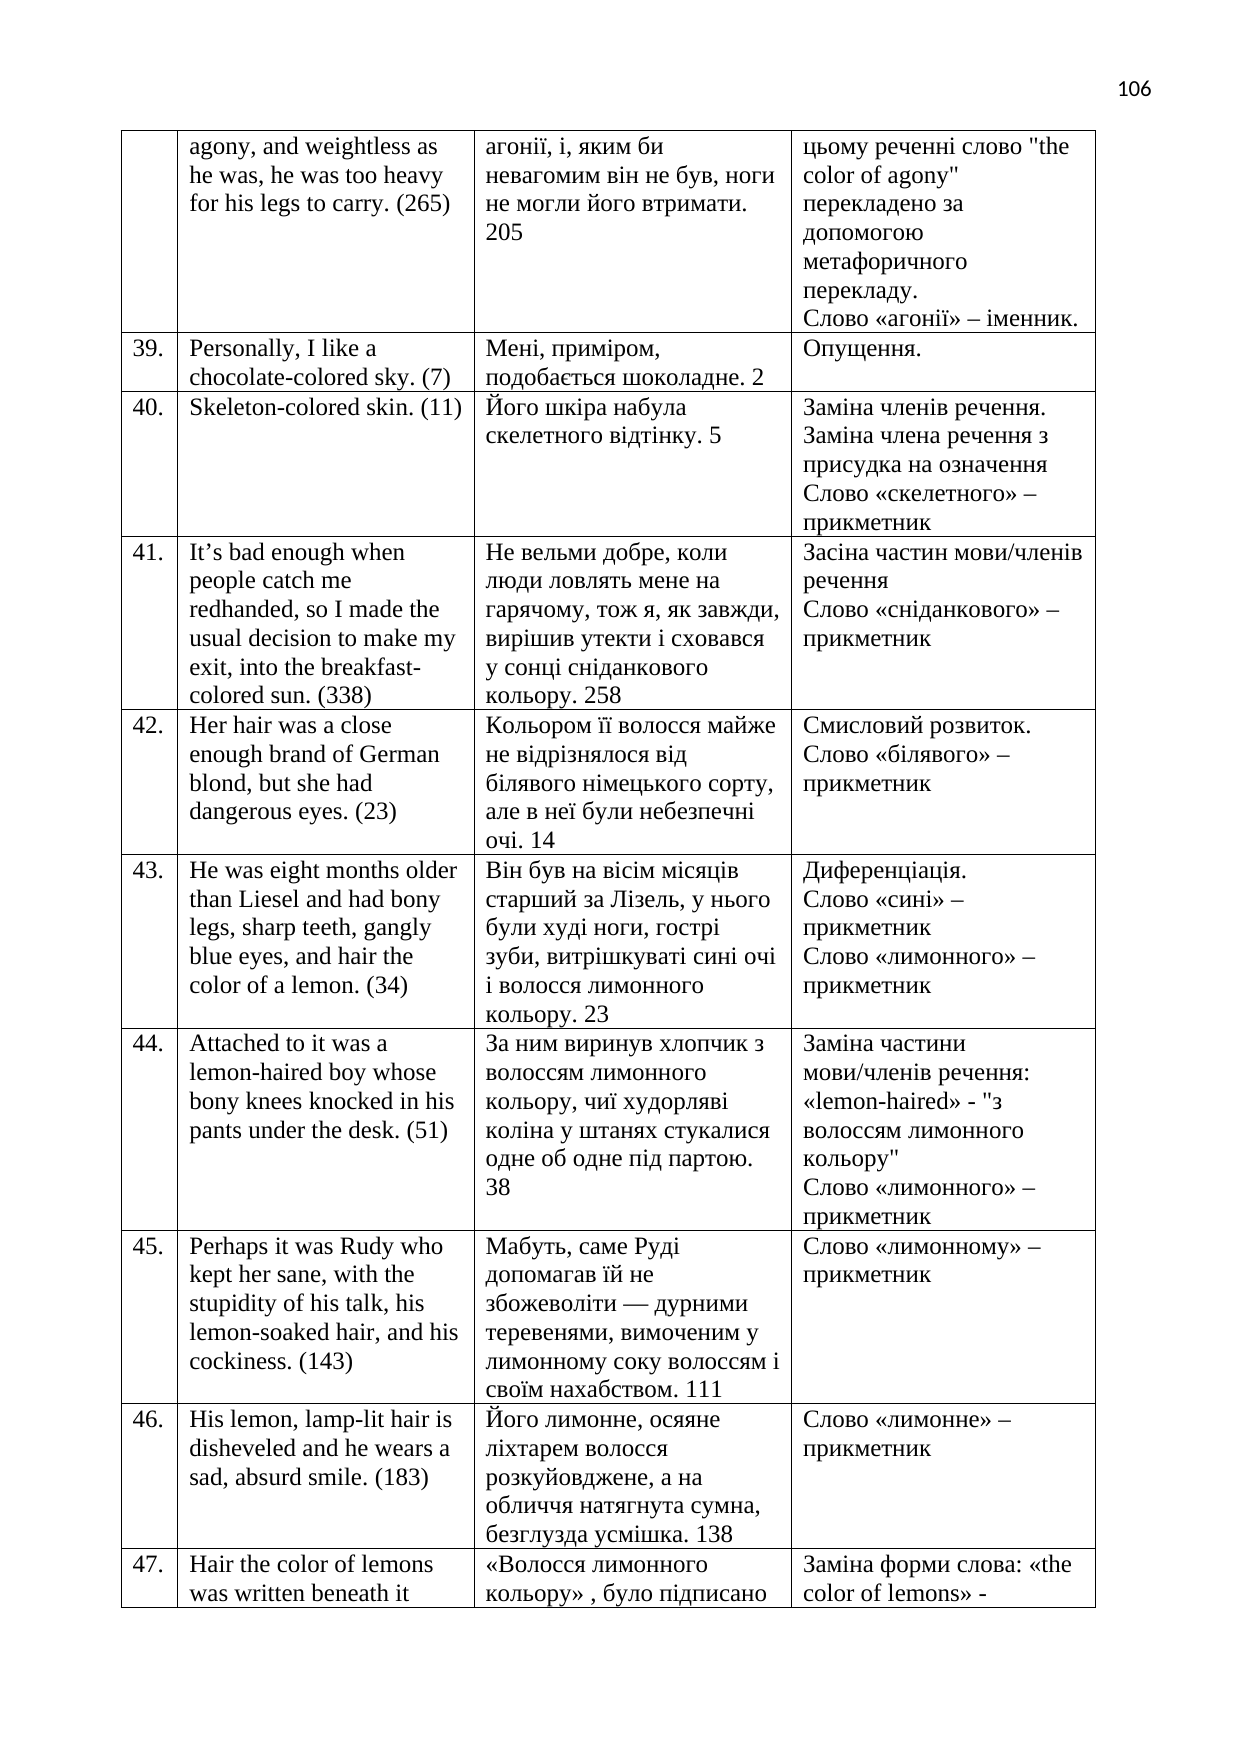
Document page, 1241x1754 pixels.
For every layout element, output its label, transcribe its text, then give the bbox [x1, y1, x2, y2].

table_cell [178, 1549, 474, 1607]
table_cell Мені, приміром, подобається шоколадне. 2 [475, 333, 791, 391]
table_cell He was eight months older than Liesel and had bony legs, sharp teeth, gangly blue eyes, and hair the color of a lemon. (34) [178, 855, 474, 1027]
table_cell [122, 1029, 177, 1230]
table_cell Perhaps it was Rudy who kept her sane, with the stupidity of his talk, his lemon-soaked hair, and his cockiness. (143) [178, 1231, 474, 1403]
table_cell Заміна членів речення. Заміна члена речення з присудка на означення Слово «скелетного» – прикметник [792, 392, 1095, 536]
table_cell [792, 131, 1095, 332]
table_cell Він був на вісім місяців старший за Лізель, у нього були худі ноги, гострі зуби, витрішкуваті сині очі і волосся лимонного кольору. 23 [475, 855, 791, 1027]
table_cell За ним виринув хлопчик з волоссям лимонного кольору, чиї худорляві коліна у штанях стукалися одне об одне під партою. 38 [475, 1029, 791, 1230]
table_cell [178, 131, 474, 332]
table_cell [475, 131, 791, 332]
table_cell Her hair was a close enough brand of German blond, but she had dangerous eyes. (23) [178, 710, 474, 854]
table_cell Опущення. [792, 333, 1095, 391]
table_cell [122, 1231, 177, 1403]
table_cell Skeleton-colored skin. (11) [178, 392, 474, 536]
table_cell Не вельми добре, коли люди ловлять мене на гарячому, тож я, як завжди, вирішив утекти і сховався у сонці сніданкового кольору. 258 [475, 537, 791, 709]
table_cell Слово «лимонне» – прикметник [792, 1404, 1095, 1548]
table_cell Attached to it was a lemon-haired boy whose bony knees knocked in his pants under the desk. (51) [178, 1029, 474, 1230]
table_cell [122, 1549, 177, 1607]
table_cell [792, 1549, 1095, 1607]
table_cell [122, 855, 177, 1027]
table_cell Диференціація. Слово «сині» – прикметник Слово «лимонного» – прикметник [792, 855, 1095, 1027]
table_cell [122, 333, 177, 391]
table_cell [122, 1404, 177, 1548]
table_cell Мабуть, саме Руді допомагав їй не збожеволіти — дурними теревенями, вимоченим у лимонному соку волоссям і своїм нахабством. 111 [475, 1231, 791, 1403]
table_cell [122, 392, 177, 536]
table_cell Заміна частини мови/членів речення: «lemon-haired» - "з волоссям лимонного кольору" Слово «лимонного» – прикметник [792, 1029, 1095, 1230]
table_cell Його лимонне, осяяне ліхтарем волосся розкуйовджене, а на обличчя натягнута сумна, безглузда усмішка. 138 [475, 1404, 791, 1548]
table_cell His lemon, lamp-lit hair is disheveled and he wears a sad, absurd smile. (183) [178, 1404, 474, 1548]
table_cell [475, 1549, 791, 1607]
table_cell It’s bad enough when people catch me redhanded, so I made the usual decision to make my exit, into the breakfast-colored sun. (338) [178, 537, 474, 709]
table_cell [122, 710, 177, 854]
table_cell Його шкіра набула скелетного відтінку. 5 [475, 392, 791, 536]
table_cell Смисловий розвиток. Слово «білявого» – прикметник [792, 710, 1095, 854]
table_cell Personally, I like a chocolate-colored sky. (7) [178, 333, 474, 391]
table_cell [122, 131, 177, 332]
table_cell Засіна частин мови/членів речення Слово «сніданкового» – прикметник [792, 537, 1095, 709]
table_cell [122, 537, 177, 709]
table_cell Кольором її волосся майже не відрізнялося від білявого німецького сорту, але в неї були небезпечні очі. 14 [475, 710, 791, 854]
table_cell Слово «лимонному» – прикметник [792, 1231, 1095, 1403]
